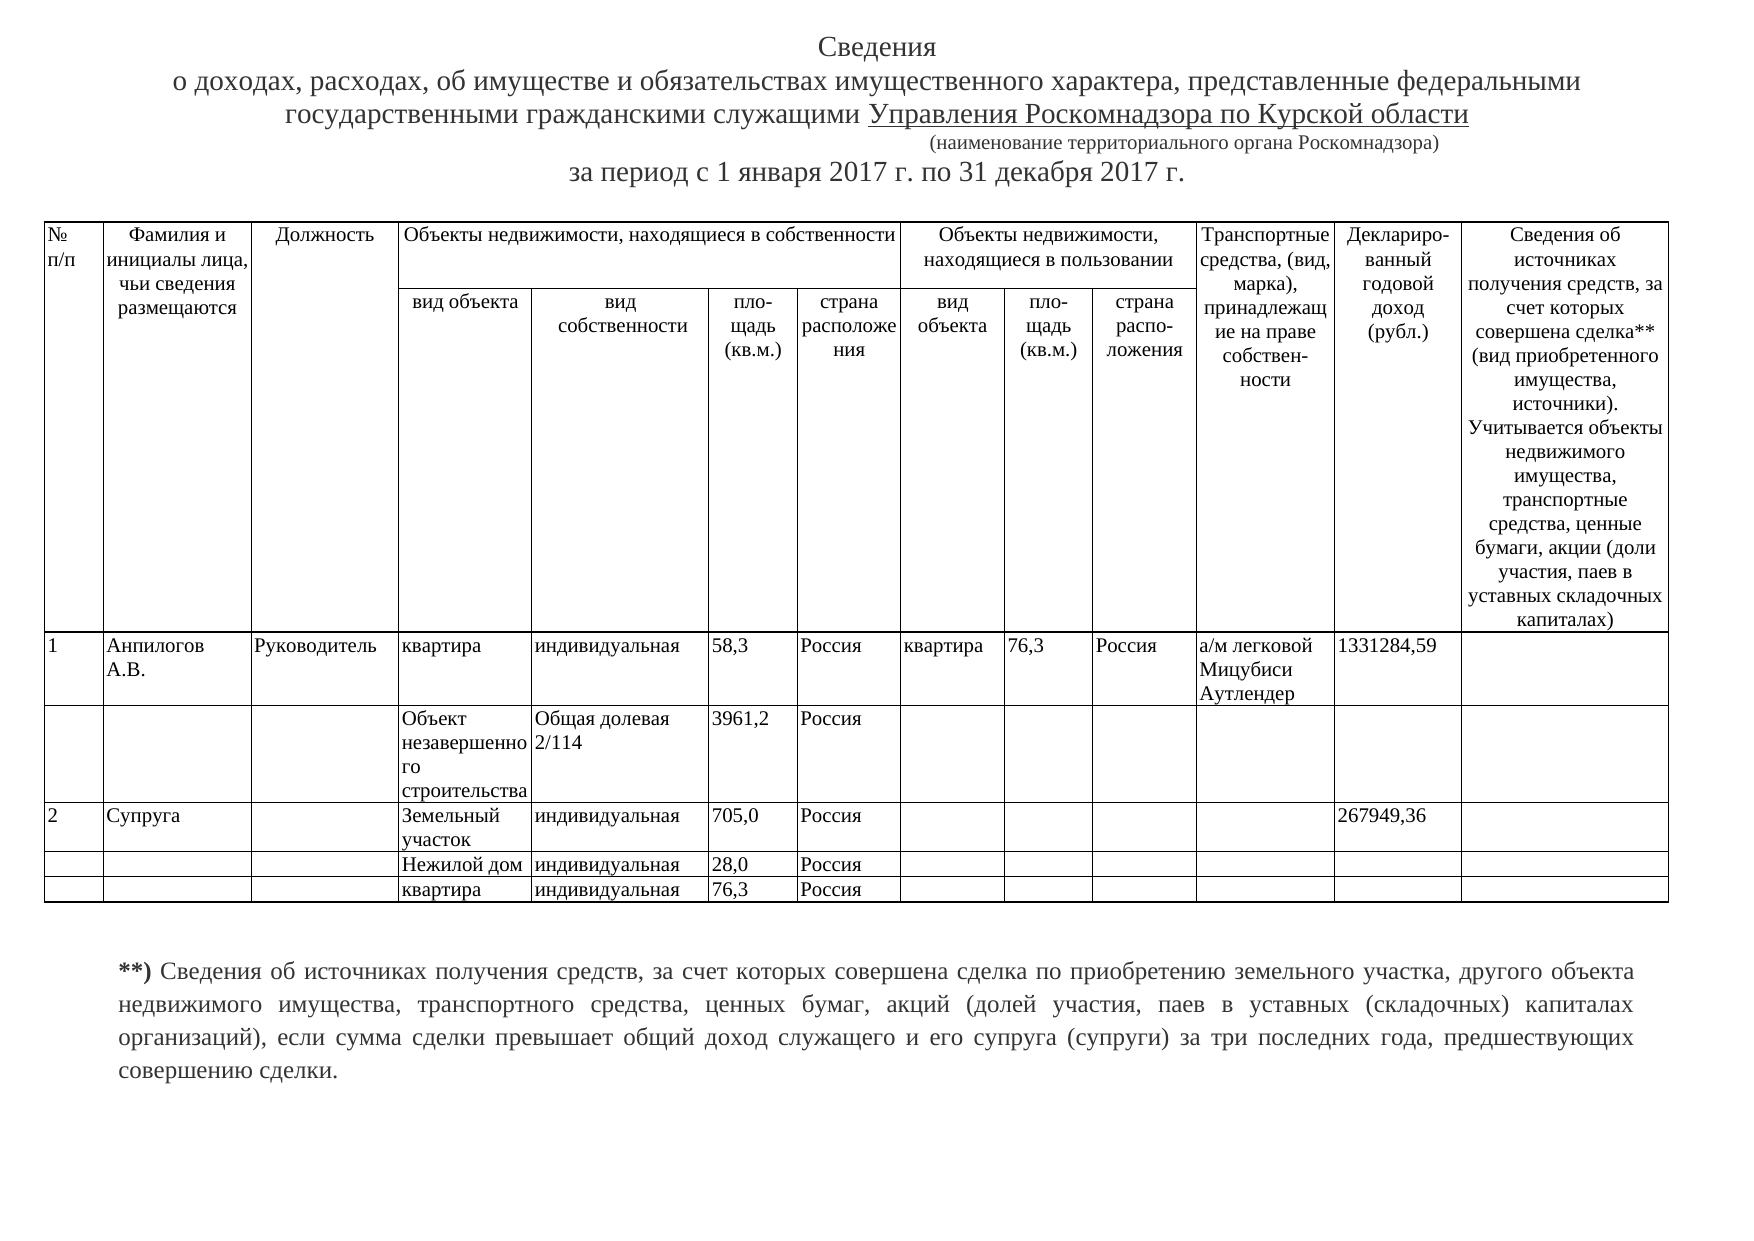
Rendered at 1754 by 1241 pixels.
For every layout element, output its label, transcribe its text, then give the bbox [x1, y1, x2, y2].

table_cell [1335, 852, 1461, 876]
table_cell [1462, 803, 1668, 851]
table_cell пло-щадь (кв.м.) [709, 289, 797, 631]
table_cell Россия [798, 803, 900, 851]
text Сведения [118, 29, 1636, 63]
text о доходах, расходах, об имуществе и обязательствах имущественного характера, представленные федеральными государственными гражданскими служащими Управления Роскомнадзора по Курской области [118, 63, 1636, 130]
table_cell пло-щадь (кв.м.) [1005, 289, 1092, 631]
table_header № п/п [45, 223, 103, 631]
text (наименование территориального органа Роскомнадзора) [856, 130, 1636, 154]
table_cell страна расположения [798, 289, 900, 631]
table_cell Супруга [104, 803, 251, 851]
table_cell [45, 877, 103, 901]
table_cell Общая долевая 2/114 [532, 706, 708, 802]
table_cell Россия [798, 706, 900, 802]
table_cell [45, 706, 103, 802]
table_header Объекты недвижимости, находящиеся в собственности [399, 223, 900, 288]
table_cell Россия [798, 852, 900, 876]
table_cell [45, 852, 103, 876]
table_cell [901, 852, 1004, 876]
table_cell [1093, 852, 1196, 876]
table_cell 3961,2 [709, 706, 797, 802]
table_cell 1 [45, 633, 103, 705]
text **) Сведения об источниках получения средств, за счет которых совершена сделка по приобретению земельного участка, другого объекта недвижимого имущества, транспортного средства, ценных бумаг, акций (долей участия, паев в уставных (складочных) капиталах организаций), если сумма сделки превышает общий доход служащего и его супруга (супруги) за три последних года, предшествующих совершению сделки. [118, 956, 1636, 1084]
table_cell [1462, 633, 1668, 705]
table_cell 76,3 [1005, 633, 1092, 705]
table_cell [901, 803, 1004, 851]
table_cell Нежилой дом [399, 852, 531, 876]
table_cell 28,0 [709, 852, 797, 876]
table_cell Земельный участок [399, 803, 531, 851]
table_cell Руководитель [252, 633, 398, 705]
table_header Сведения об источниках получения средств, за счет которых совершена сделка** (вид приобретенного имущества, источники). Учитывается объекты недвижимого имущества, транспортные средства, ценные бумаги, акции (доли участия, паев в уставных складочных капиталах) [1462, 223, 1668, 631]
table_cell Россия [798, 877, 900, 901]
table_cell Анпилогов А.В. [104, 633, 251, 705]
table_cell квартира [399, 633, 531, 705]
table_cell [1197, 852, 1334, 876]
table_cell 705,0 [709, 803, 797, 851]
table_cell [1335, 706, 1461, 802]
table_cell [252, 852, 398, 876]
table_header Фамилия и инициалы лица, чьи сведения размещаются [104, 223, 251, 631]
table_cell [1005, 803, 1092, 851]
table_cell [1093, 803, 1196, 851]
table_cell [104, 852, 251, 876]
table_cell [1005, 852, 1092, 876]
table_cell квартира [901, 633, 1004, 705]
table_cell 76,3 [709, 877, 797, 901]
table_cell 1331284,59 [1335, 633, 1461, 705]
table_cell индивидуальная [532, 633, 708, 705]
table_cell Россия [1093, 633, 1196, 705]
table_cell Россия [798, 633, 900, 705]
table_cell [901, 706, 1004, 802]
table_cell индивидуальная [532, 803, 708, 851]
table_cell индивидуальная [532, 852, 708, 876]
table_cell 2 [45, 803, 103, 851]
table_cell а/м легковой Мицубиси Аутлендер [1197, 633, 1334, 705]
table_cell [104, 706, 251, 802]
table_header Должность [252, 223, 398, 631]
table_cell [252, 706, 398, 802]
table_cell вид объекта [399, 289, 531, 631]
table_cell [1197, 877, 1334, 901]
table_cell страна распо-ложения [1093, 289, 1196, 631]
table_cell [104, 877, 251, 901]
table_cell [252, 877, 398, 901]
table_cell [1462, 852, 1668, 876]
table_header Деклариро-ванный годовой доход (рубл.) [1335, 223, 1461, 631]
table_cell [1005, 877, 1092, 901]
table_cell [1197, 803, 1334, 851]
table_cell вид собственности [532, 289, 708, 631]
table_header Транспортные средства, (вид, марка), принадлежащие на праве собствен-ности [1197, 223, 1334, 631]
table_cell 58,3 [709, 633, 797, 705]
table_cell квартира [399, 877, 531, 901]
table_cell [1462, 877, 1668, 901]
table_cell [1462, 706, 1668, 802]
table_cell индивидуальная [532, 877, 708, 901]
table_header Объекты недвижимости, находящиеся в пользовании [901, 223, 1196, 288]
text за период с 1 января 2017 г. по 31 декабря 2017 г. [118, 154, 1636, 188]
table_cell вид объекта [901, 289, 1004, 631]
table_cell [1093, 706, 1196, 802]
table_cell [1005, 706, 1092, 802]
table_cell [901, 877, 1004, 901]
table_cell Объект незавершенного строительства [399, 706, 531, 802]
table_cell [1335, 877, 1461, 901]
table_cell 267949,36 [1335, 803, 1461, 851]
table_cell [252, 803, 398, 851]
table_cell [1093, 877, 1196, 901]
table_cell [1197, 706, 1334, 802]
